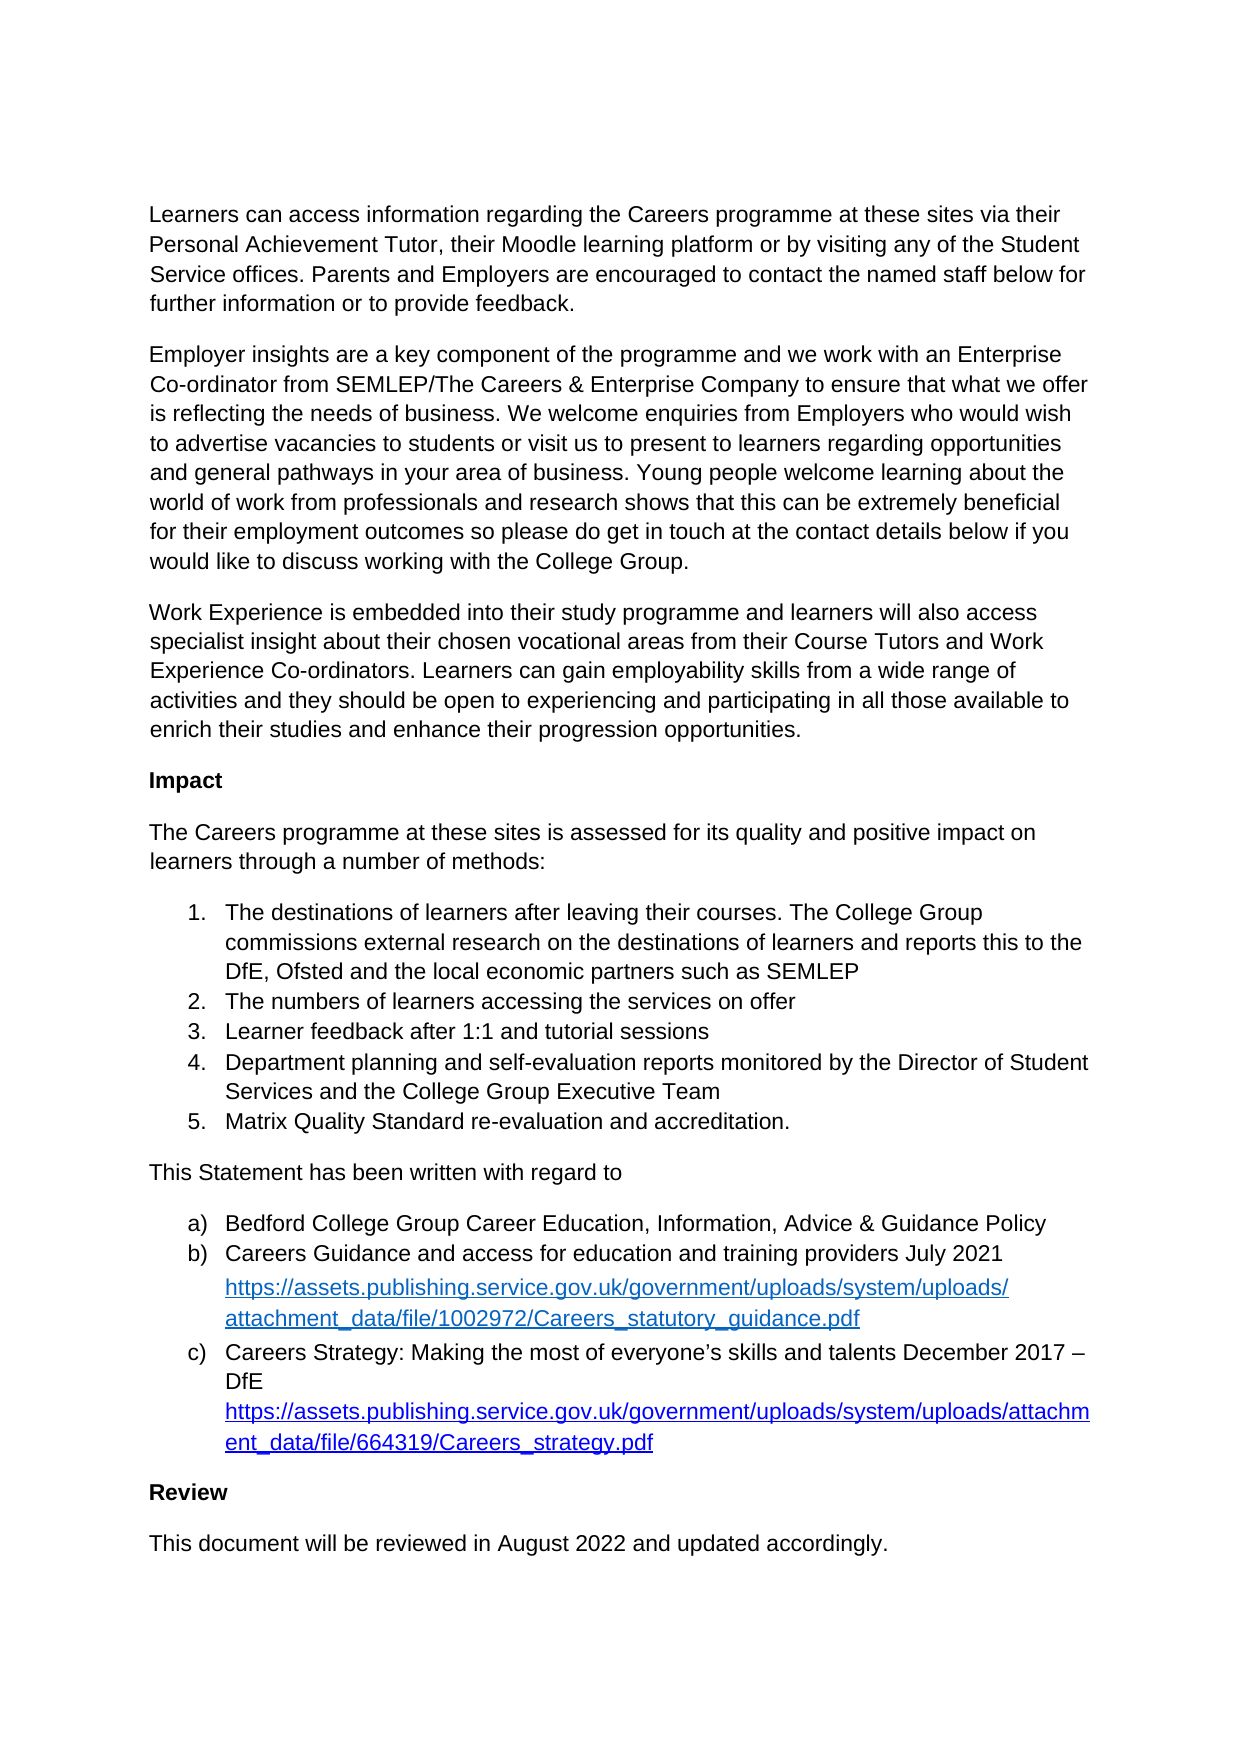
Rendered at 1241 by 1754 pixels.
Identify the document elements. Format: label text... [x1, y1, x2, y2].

list Bedford College Group Career Education, Information, Advice & Guidance Policy [187, 1210, 1090, 1236]
list Learner feedback after 1:1 and tutorial sessions [187, 1018, 1090, 1044]
text Review [148, 1479, 1090, 1505]
text Personal Achievement Tutor, their Moodle learning platform or by visiting any of the Student Service offices. Parents and Employers are encouraged to contact the named staff below for further information or to provide feedback. [148, 231, 1090, 317]
text https://assets.publishing.service.gov.uk/government/uploads/system/uploads/attachment_data/file/1002972/Careers_statutory_guidance.pdf [225, 1274, 1090, 1331]
list The numbers of learners accessing the services on offer [187, 988, 1090, 1014]
list Careers Guidance and access for education and training providers July 2021 [187, 1240, 1090, 1267]
text Work Experience is embedded into their study programme and learners will also access specialist insight about their chosen vocational areas from their Course Tutors and Work Experience Co-ordinators. Learners can gain employability skills from a wide range of activities and they should be open to experiencing and participating in all those available to enrich their studies and enhance their progression opportunities. [148, 598, 1090, 743]
list Matrix Quality Standard re-evaluation and accreditation. [187, 1108, 1090, 1134]
text https://assets.publishing.service.gov.uk/government/uploads/system/uploads/attachm ent_data/file/664319/Careers_strategy.pdf [225, 1398, 1091, 1455]
text Learners can access information regarding the Careers programme at these sites via their [148, 201, 1090, 227]
text This Statement has been written with regard to [148, 1159, 1090, 1186]
text The Careers programme at these sites is assessed for its quality and positive impact on learners through a number of methods: [148, 818, 1090, 874]
list The destinations of learners after leaving their courses. The College Group commissions external research on the destinations of learners and reports this to the DfE, Ofsted and the local economic partners such as SEMLEP [187, 899, 1090, 984]
text This document will be reviewed in August 2022 and updated accordingly. [148, 1530, 1090, 1556]
list Department planning and self-evaluation reports monitored by the Director of Student Services and the College Group Executive Team [187, 1048, 1090, 1104]
list Careers Strategy: Making the most of everyone’s skills and talents December 2017 – DfE [187, 1338, 1090, 1394]
text Impact [148, 767, 1090, 794]
text Employer insights are a key component of the programme and we work with an Enterprise Co-ordinator from SEMLEP/The Careers & Enterprise Company to ensure that what we offer is reflecting the needs of business. We welcome enquiries from Employers who would wish to advertise vacancies to students or visit us to present to learners regarding opportunities and general pathways in your area of business. Young people welcome learning about the world of work from professionals and research shows that this can be extremely beneficial for their employment outcomes so please do get in touch at the contact details below if you would like to discuss working with the College Group. [148, 341, 1090, 574]
